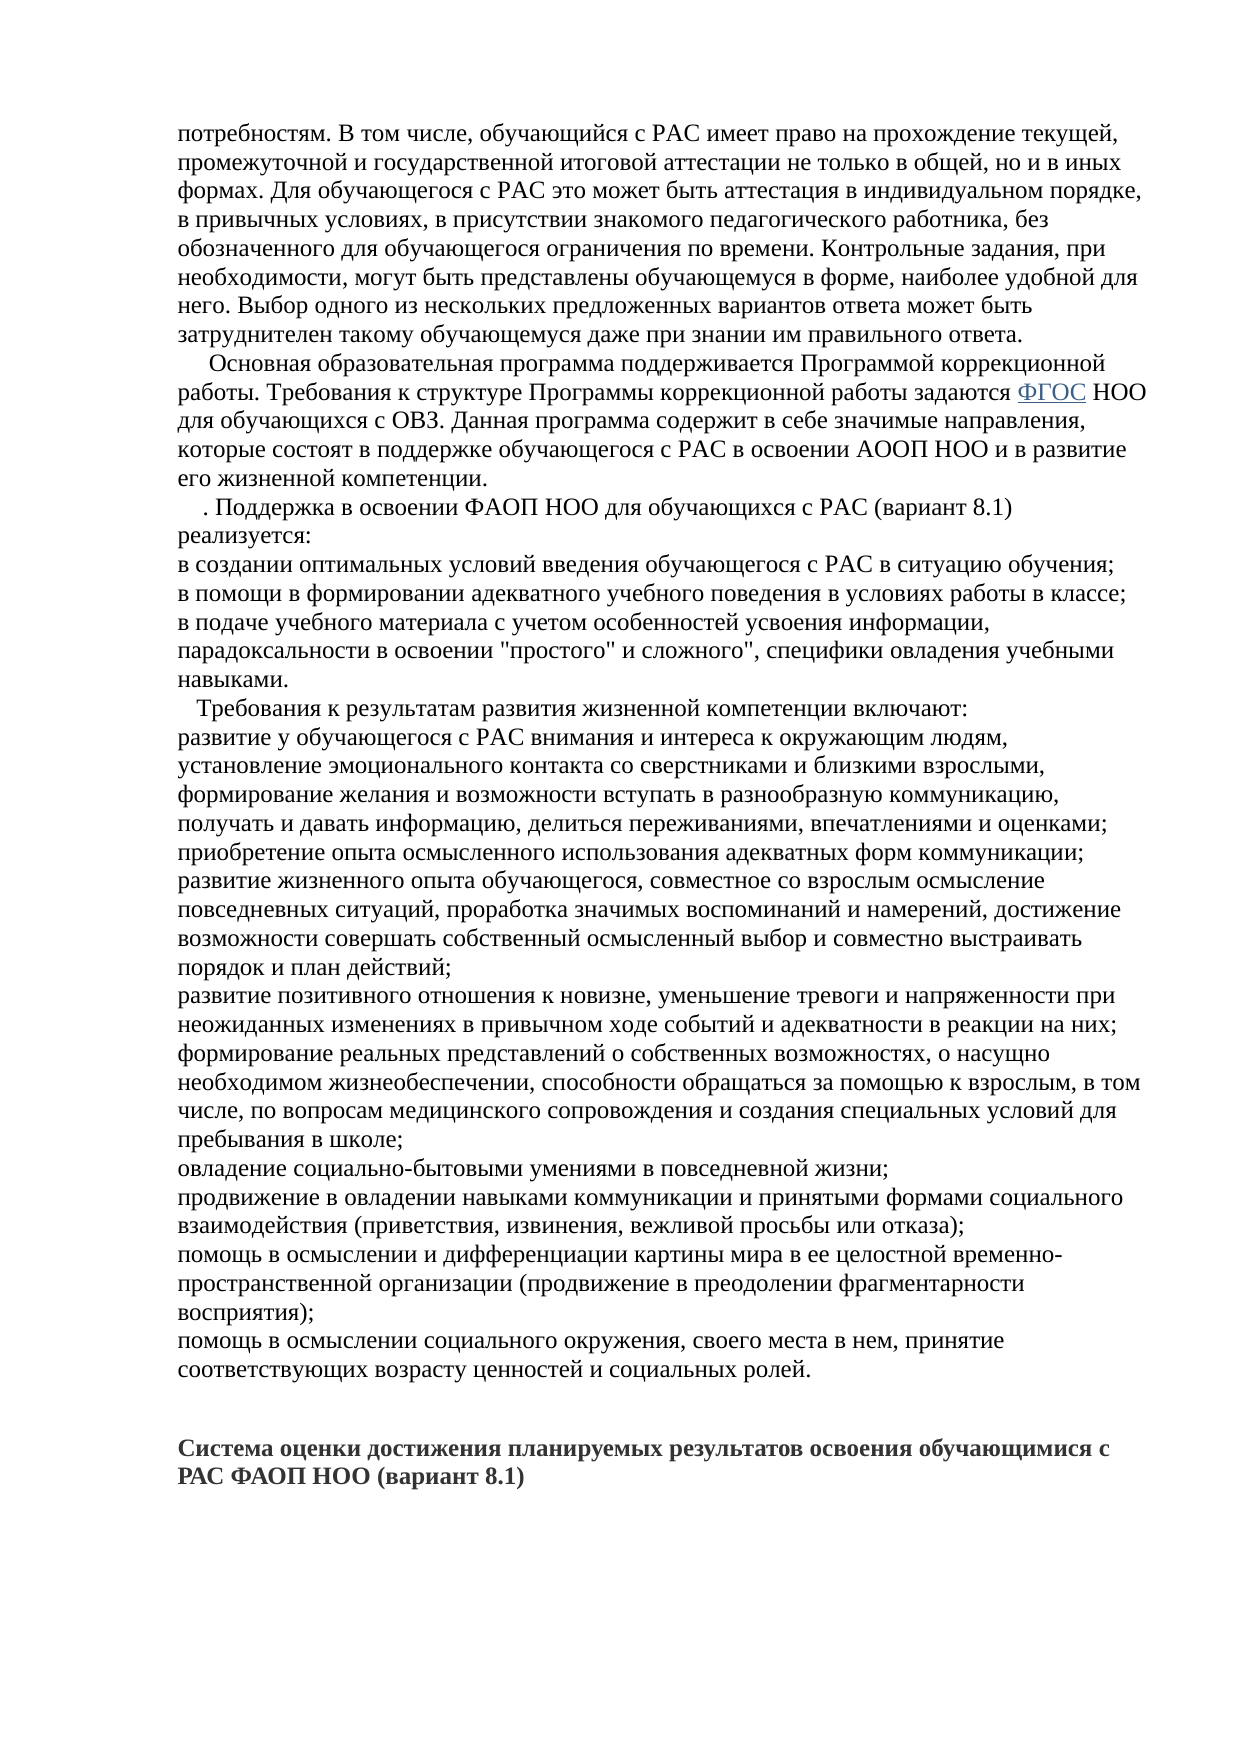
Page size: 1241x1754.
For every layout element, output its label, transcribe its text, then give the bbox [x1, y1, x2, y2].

text развитие жизненного опыта обучающегося, совместное со взрослым осмысление повседневных ситуаций, проработка значимых воспоминаний и намерений, достижение возможности совершать собственный осмысленный выбор и совместно выстраивать порядок и план действий; [177, 866, 1152, 981]
text Требования к результатам развития жизненной компетенции включают: [177, 693, 1152, 722]
text помощь в осмыслении и дифференциации картины мира в ее целостной временно-пространственной организации (продвижение в преодолении фрагментарности восприятия); [177, 1239, 1152, 1326]
text формирование реальных представлений о собственных возможностях, о насущно необходимом жизнеобеспечении, способности обращаться за помощью к взрослым, в том числе, по вопросам медицинского сопровождения и создания специальных условий для пребывания в школе; [177, 1038, 1152, 1153]
text помощь в осмыслении социального окружения, своего места в нем, принятие соответствующих возрасту ценностей и социальных ролей. [177, 1326, 1152, 1383]
subtitle Система оценки достижения планируемых результатов освоения обучающимися с РАС ФАОП НОО (вариант 8.1) [177, 1433, 1152, 1490]
text в подаче учебного материала с учетом особенностей усвоения информации, парадоксальности в освоении "простого" и сложного", специфики овладения учебными навыками. [177, 607, 1152, 693]
text в помощи в формировании адекватного учебного поведения в условиях работы в классе; [177, 578, 1152, 607]
text Основная образовательная программа поддерживается Программой коррекционной работы. Требования к структуре Программы коррекционной работы задаются ФГОС НОО для обучающихся с ОВЗ. Данная программа содержит в себе значимые направления, которые состоят в поддержке обучающегося с РАС в освоении АООП НОО и в развитие его жизненной компетенции. [177, 348, 1152, 492]
text овладение социально-бытовыми умениями в повседневной жизни; [177, 1153, 1152, 1182]
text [177, 118, 1152, 348]
text . Поддержка в освоении ФАОП НОО для обучающихся с РАС (вариант 8.1) реализуется: [177, 492, 1152, 549]
text развитие позитивного отношения к новизне, уменьшение тревоги и напряженности при неожиданных изменениях в привычном ходе событий и адекватности в реакции на них; [177, 981, 1152, 1038]
text продвижение в овладении навыками коммуникации и принятыми формами социального взаимодействия (приветствия, извинения, вежливой просьбы или отказа); [177, 1182, 1152, 1239]
text развитие у обучающегося с РАС внимания и интереса к окружающим людям, установление эмоционального контакта со сверстниками и близкими взрослыми, формирование желания и возможности вступать в разнообразную коммуникацию, получать и давать информацию, делиться переживаниями, впечатлениями и оценками; приобретение опыта осмысленного использования адекватных форм коммуникации; [177, 722, 1152, 866]
text в создании оптимальных условий введения обучающегося с РАС в ситуацию обучения; [177, 549, 1152, 578]
